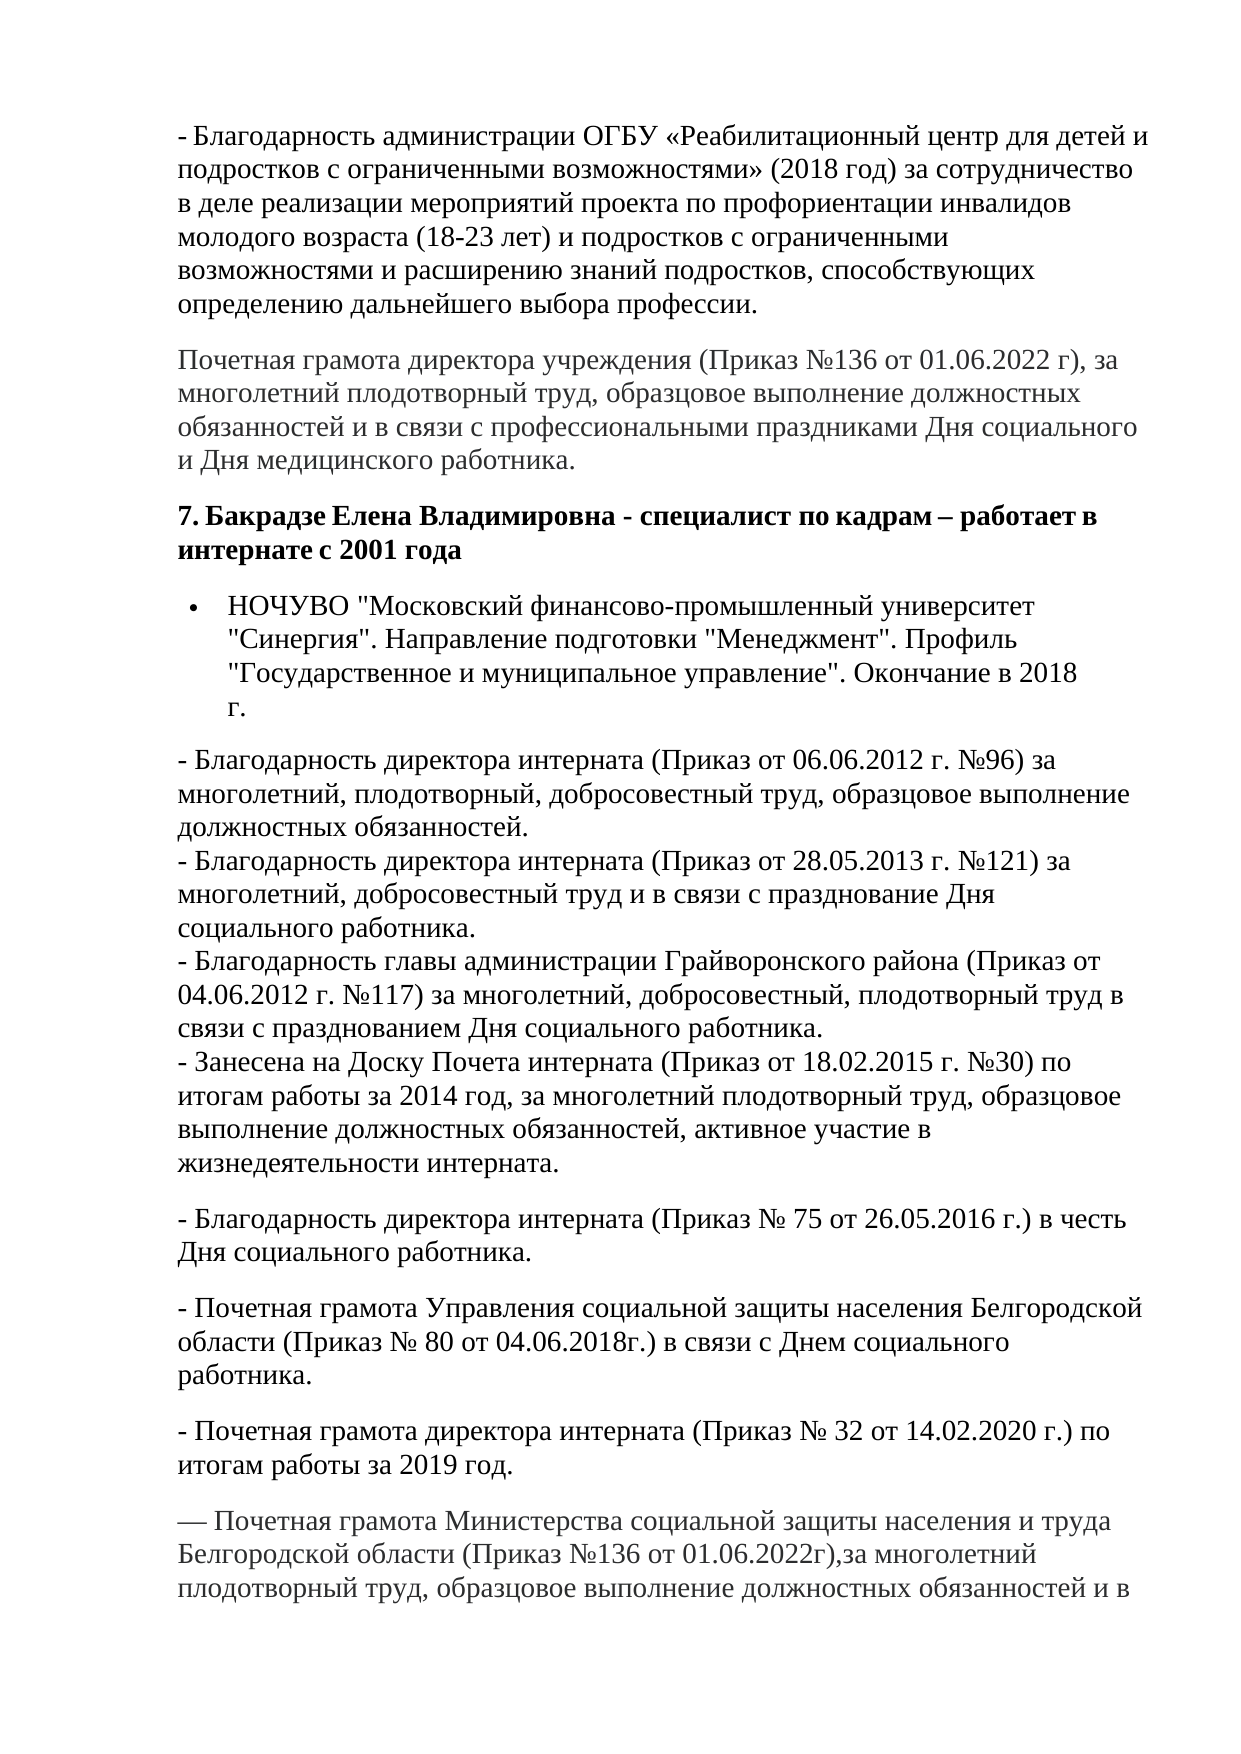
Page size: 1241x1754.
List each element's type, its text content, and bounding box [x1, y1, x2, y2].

text - Благодарность директора интерната (Приказ от 06.06.2012 г. №96) за многолетний, плодотворный, добросовестный труд, образцовое выполнение должностных обязанностей. - Благодарность директора интерната (Приказ от 28.05.2013 г. №121) за многолетний, добросовестный труд и в связи с празднование Дня социального работника. - Благодарность главы администрации Грайворонского района (Приказ от 04.06.2012 г. №117) за многолетний, добросовестный, плодотворный труд в связи с празднованием Дня социального работника. - Занесена на Доску Почета интерната (Приказ от 18.02.2015 г. №30) по итогам работы за 2014 год, за многолетний плодотворный труд, образцовое выполнение должностных обязанностей, активное участие в жизнедеятельности интерната. [177, 742, 1152, 1178]
list НОЧУВО "Московский финансово-промышленный университет "Синергия". Направление подготовки "Менеджмент". Профиль "Государственное и муниципальное управление". Окончание в 2018 г. [190, 588, 1102, 722]
text - Благодарность администрации ОГБУ «Реабилитационный центр для детей и подростков с ограниченными возможностями» (2018 год) за сотрудничество в деле реализации мероприятий проекта по профориентации инвалидов молодого возраста (18-23 лет) и подростков с ограниченными возможностями и расширению знаний подростков, способствующих определению дальнейшего выбора профессии. [177, 118, 1152, 319]
text - Почетная грамота директора интерната (Приказ № 32 от 14.02.2020 г.) по итогам работы за 2019 год. [177, 1413, 1152, 1481]
text Почетная грамота директора учреждения (Приказ №136 от 01.06.2022 г), за многолетний плодотворный труд, образцовое выполнение должностных обязанностей и в связи с профессиональными праздниками Дня социального и Дня медицинского работника. [177, 342, 1152, 476]
text - Почетная грамота Управления социальной защиты населения Белгородской области (Приказ № 80 от 04.06.2018г.) в связи с Днем социального работника. [177, 1290, 1152, 1391]
text 7. Бакрадзе Елена Владимировна - специалист по кадрам – работает в интернате с 2001 года [177, 498, 1152, 566]
text - Благодарность директора интерната (Приказ № 75 от 26.05.2016 г.) в честь Дня социального работника. [177, 1201, 1152, 1268]
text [177, 1503, 1152, 1604]
